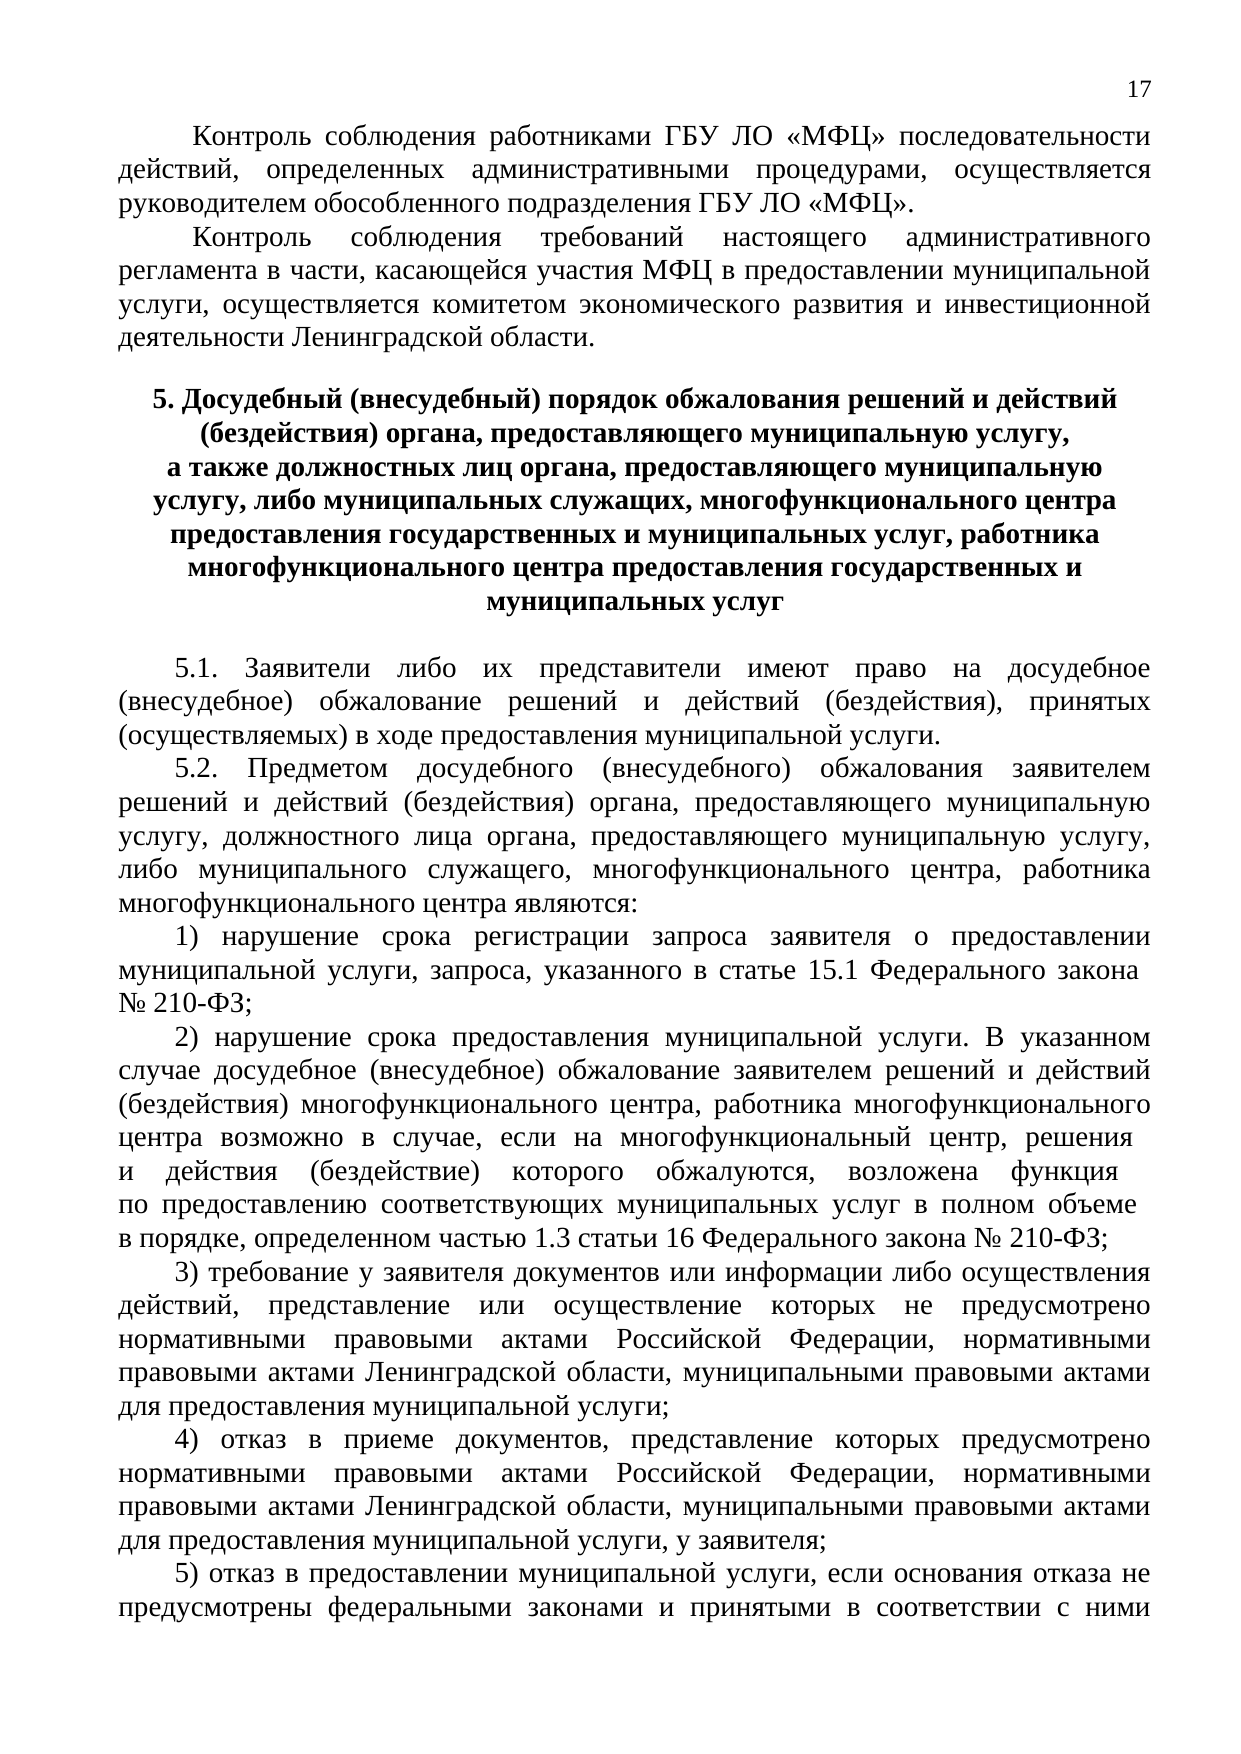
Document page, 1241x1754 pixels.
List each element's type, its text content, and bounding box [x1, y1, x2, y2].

text 5. Досудебный (внесудебный) порядок обжалования решений и действий (бездействия) органа, предоставляющего муниципальную услугу, [118, 382, 1152, 449]
text 1) нарушение срока регистрации запроса заявителя о предоставлении муниципальной услуги, запроса, указанного в статье 15.1 Федерального закона № 210-ФЗ; [118, 918, 1152, 1019]
text 2) нарушение срока предоставления муниципальной услуги. В указанном случае досудебное (внесудебное) обжалование заявителем решений и действий (бездействия) многофункционального центра, работника многофункционального центра возможно в случае, если на многофункциональный центр, решения и действия (бездействие) которого обжалуются, возложена функция по предоставлению соответствующих муниципальных услуг в полном объеме в порядке, определенном частью 1.3 статьи 16 Федерального закона № 210-ФЗ; [118, 1019, 1152, 1254]
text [118, 1556, 1152, 1623]
title Контроль соблюдения работниками ГБУ ЛО «МФЦ» последовательности действий, определенных административными процедурами, осуществляется руководителем обособленного подразделения ГБУ ЛО «МФЦ». [118, 118, 1152, 219]
text а также должностных лиц органа, предоставляющего муниципальную услугу, либо муниципальных служащих, многофункционального центра предоставления государственных и муниципальных услуг, работника многофункционального центра предоставления государственных и муниципальных услуг [118, 449, 1152, 616]
text 4) отказ в приеме документов, представление которых предусмотрено нормативными правовыми актами Российской Федерации, нормативными правовыми актами Ленинградской области, муниципальными правовыми актами для предоставления муниципальной услуги, у заявителя; [118, 1421, 1152, 1556]
text 5.2. Предметом досудебного (внесудебного) обжалования заявителем решений и действий (бездействия) органа, предоставляющего муниципальную услугу, должностного лица органа, предоставляющего муниципальную услугу, либо муниципального служащего, многофункционального центра, работника многофункционального центра являются: [118, 751, 1152, 918]
text 3) требование у заявителя документов или информации либо осуществления действий, представление или осуществление которых не предусмотрено нормативными правовыми актами Российской Федерации, нормативными правовыми актами Ленинградской области, муниципальными правовыми актами для предоставления муниципальной услуги; [118, 1254, 1152, 1421]
title Контроль соблюдения требований настоящего административного регламента в части, касающейся участия МФЦ в предоставлении муниципальной услуги, осуществляется комитетом экономического развития и инвестиционной деятельности Ленинградской области. [118, 219, 1152, 353]
text 5.1. Заявители либо их представители имеют право на досудебное (внесудебное) обжалование решений и действий (бездействия), принятых (осуществляемых) в ходе предоставления муниципальной услуги. [118, 650, 1152, 751]
